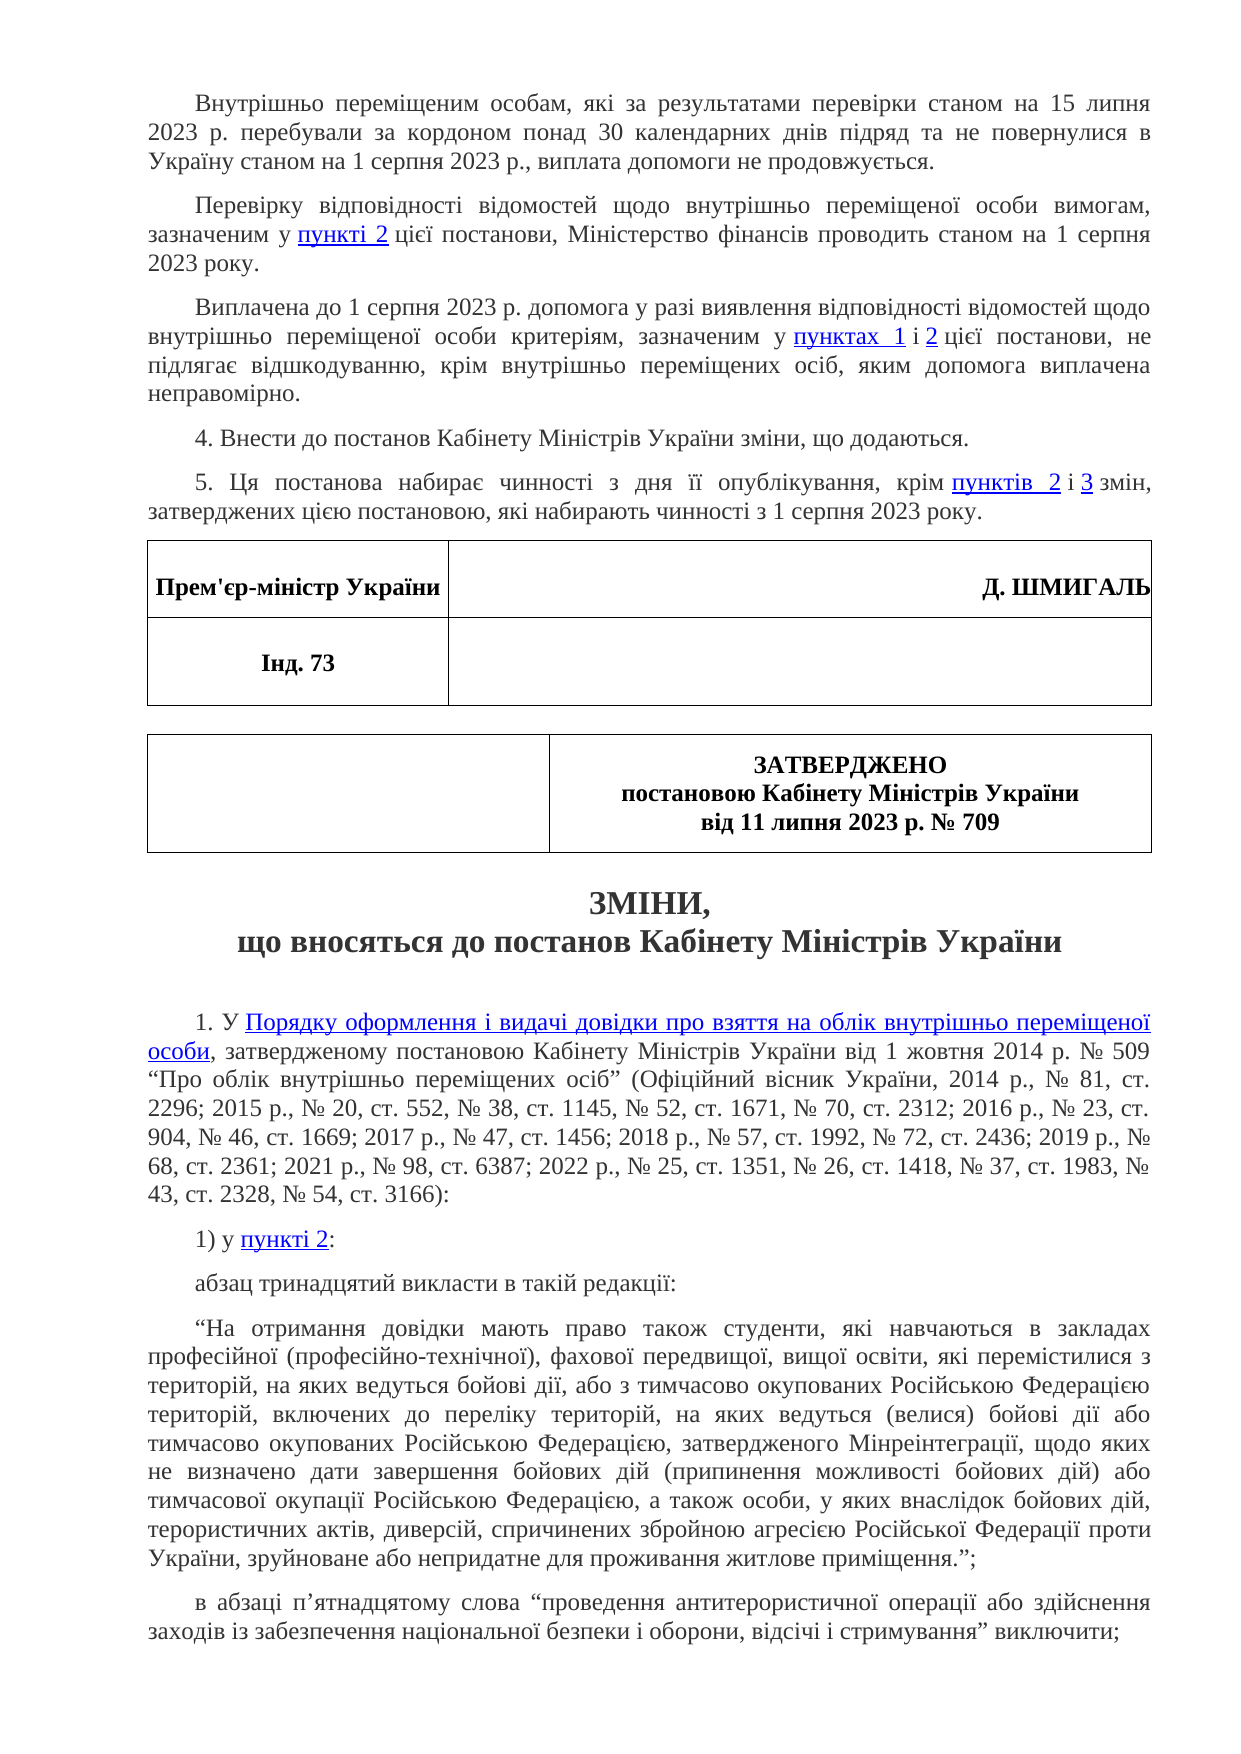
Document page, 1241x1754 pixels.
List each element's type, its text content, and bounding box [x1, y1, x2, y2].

table_header [148, 735, 549, 852]
text 1) у пункті 2: [148, 1224, 1152, 1253]
table_cell [449, 618, 1151, 705]
text 4. Внести до постанов Кабінету Міністрів України зміни, що додаються. [148, 423, 1152, 452]
text Перевірку відповідності відомостей щодо внутрішньо переміщеної особи вимогам, зазначеним у пункті 2 цієї постанови, Міністерство фінансів проводить станом на 1 серпня 2023 року. [148, 190, 1152, 277]
text Внутрішньо переміщеним особам, які за результатами перевірки станом на 15 липня 2023 р. перебували за кордоном понад 30 календарних днів підряд та не повернулися в Україну станом на 1 серпня 2023 р., виплата допомоги не продовжується. [148, 88, 1152, 175]
text 1. У Порядку оформлення і видачі довідки про взяття на облік внутрішньо переміщеної особи, затвердженому постановою Кабінету Міністрів України від 1 жовтня 2014 р. № 509 “Про облік внутрішньо переміщених осіб” (Офіційний вісник України, 2014 р., № 81, ст. 2296; 2015 р., № 20, ст. 552, № 38, ст. 1145, № 52, ст. 1671, № 70, ст. 2312; 2016 р., № 23, ст. 904, № 46, ст. 1669; 2017 р., № 47, ст. 1456; 2018 р., № 57, ст. 1992, № 72, ст. 2436; 2019 р., № 68, ст. 2361; 2021 р., № 98, ст. 6387; 2022 р., № 25, ст. 1351, № 26, ст. 1418, № 37, ст. 1983, № 43, ст. 2328, № 54, ст. 3166): [148, 1007, 1152, 1208]
table_header Прем'єр-міністр України [148, 541, 448, 617]
table_header ЗАТВЕРДЖЕНО постановою Кабінету Міністрів України від 11 липня 2023 р. № 709 [550, 735, 1151, 852]
text “На отримання довідки мають право також студенти, які навчаються в закладах професійної (професійно-технічної), фахової передвищої, вищої освіти, які перемістилися з територій, на яких ведуться бойові дії, або з тимчасово окупованих Російською Федерацією територій, включених до переліку територій, на яких ведуться (велися) бойові дії або тимчасово окупованих Російською Федерацією, затвердженого Мінреінтеграції, щодо яких не визначено дати завершення бойових дій (припинення можливості бойових дій) або тимчасової окупації Російською Федерацією, а також особи, у яких внаслідок бойових дій, терористичних актів, диверсій, спричинених збройною агресією Російської Федерації проти України, зруйноване або непридатне для проживання житлове приміщення.”; [148, 1313, 1152, 1571]
text в абзаці п’ятнадцятому слова “проведення антитерористичної операції або здійснення заходів із забезпечення національної безпеки і оборони, відсічі і стримування” виключити; [148, 1587, 1152, 1644]
table_cell Інд. 73 [148, 618, 448, 705]
text 5. Ця постанова набирає чинності з дня її опублікування, крім пунктів 2 і 3 змін, затверджених цією постановою, які набирають чинності з 1 серпня 2023 року. [148, 467, 1152, 525]
text абзац тринадцятий викласти в такій редакції: [148, 1268, 1152, 1297]
table_header Д. ШМИГАЛЬ [449, 541, 1151, 617]
text Виплачена до 1 серпня 2023 р. допомога у разі виявлення відповідності відомостей щодо внутрішньо переміщеної особи критеріям, зазначеним у пунктах 1 і 2 цієї постанови, не підлягає відшкодуванню, крім внутрішньо переміщених осіб, яким допомога виплачена неправомірно. [148, 292, 1152, 407]
text ЗМІНИ, що вносяться до постанов Кабінету Міністрів України [194, 883, 1105, 960]
